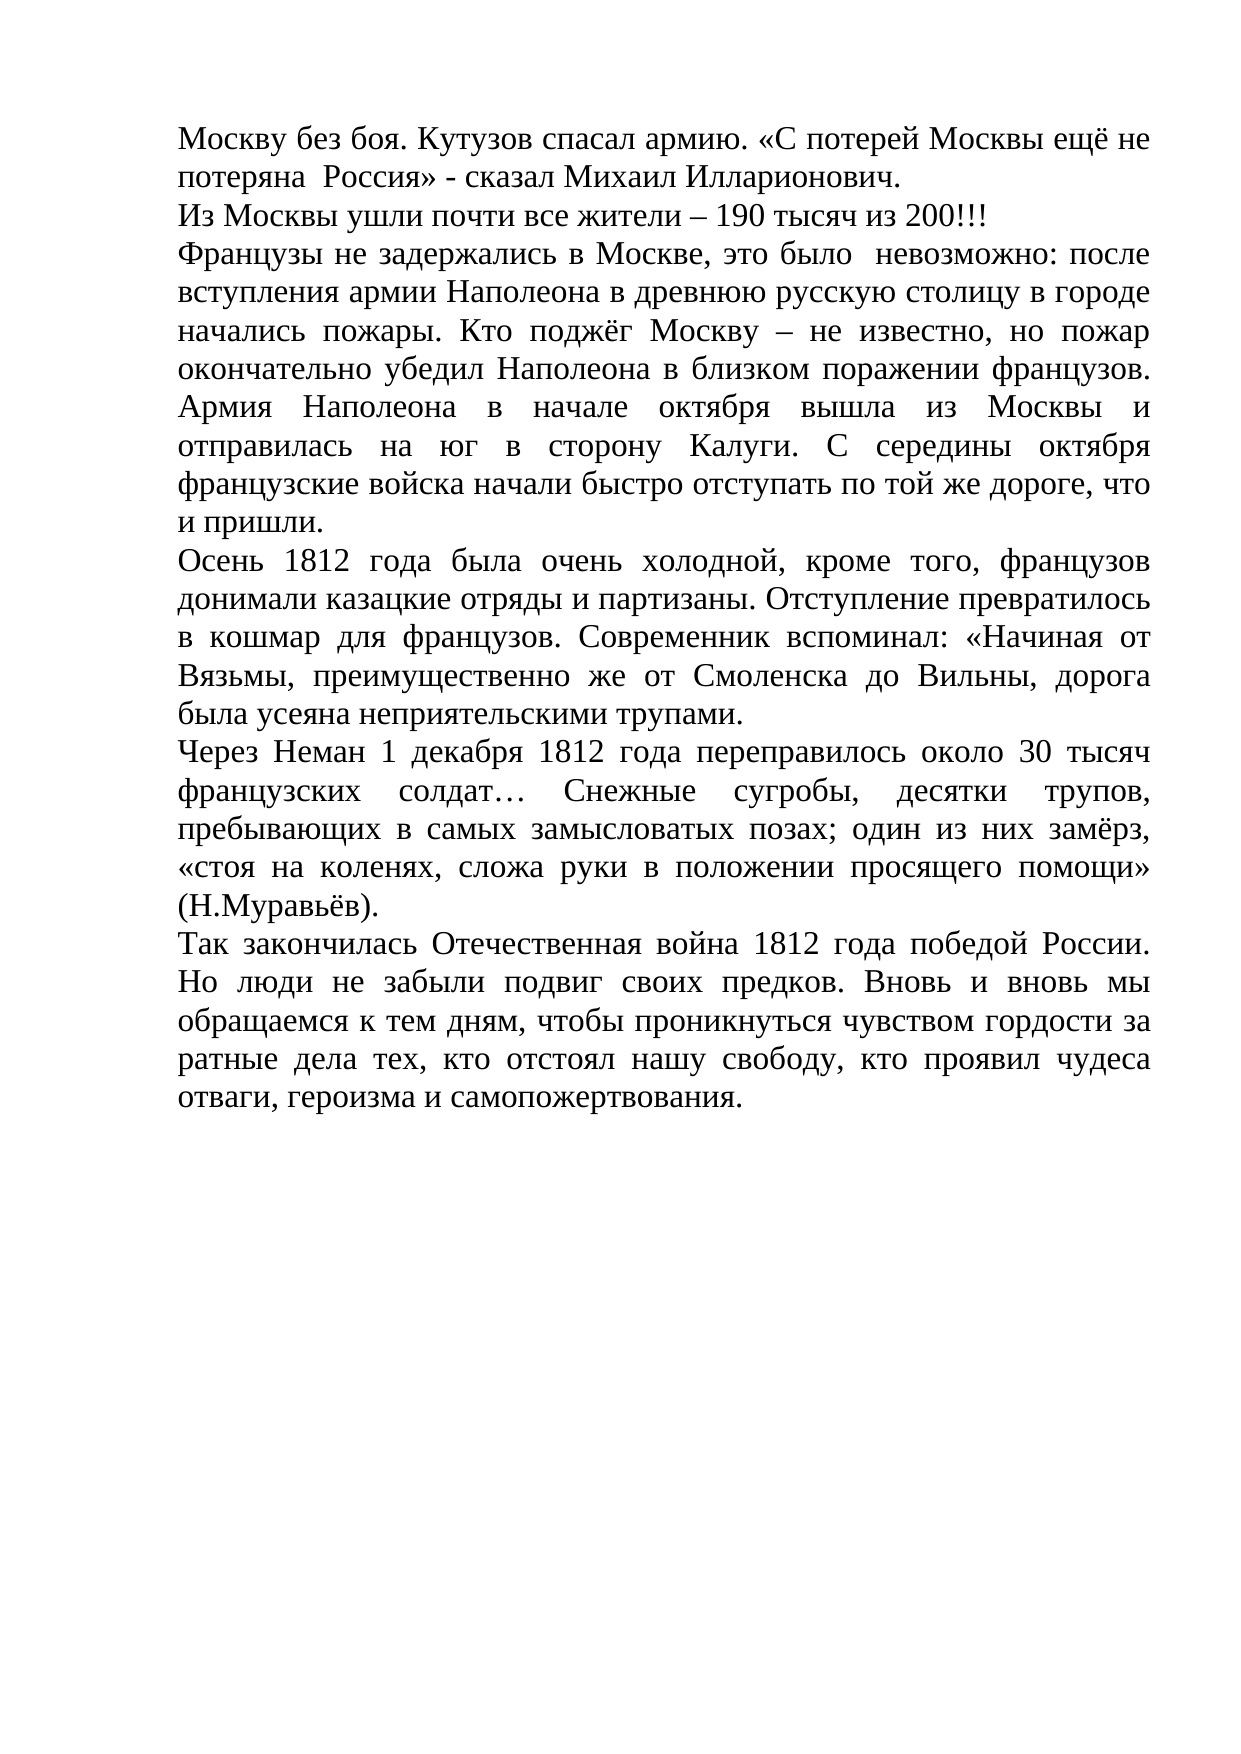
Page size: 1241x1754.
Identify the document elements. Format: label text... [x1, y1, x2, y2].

text Так закончилась Отечественная война 1812 года победой России. Но люди не забыли подвиг своих предков. Вновь и вновь мы обращаемся к тем дням, чтобы проникнуться чувством гордости за ратные дела тех, кто отстоял нашу свободу, кто проявил чудеса отваги, героизма и самопожертвования. [177, 923, 1152, 1115]
text Французы не задержались в Москве, это было невозможно: после вступления армии Наполеона в древнюю русскую столицу в городе начались пожары. Кто поджёг Москву – не известно, но пожар окончательно убедил Наполеона в близком поражении французов. Армия Наполеона в начале октября вышла из Москвы и отправилась на юг в сторону Калуги. С середины октября французские войска начали быстро отступать по той же дороге, что и пришли. [177, 233, 1152, 540]
text Из Москвы ушли почти все жители – 190 тысяч из 200!!! [177, 195, 1152, 233]
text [177, 118, 1152, 195]
text Через Неман 1 декабря 1812 года переправилось около 30 тысяч французских солдат… Снежные сугробы, десятки трупов, пребывающих в самых замысловатых позах; один из них замёрз, «стоя на коленях, сложа руки в положении просящего помощи» (Н.Муравьёв). [177, 731, 1152, 923]
text Осень 1812 года была очень холодной, кроме того, французов донимали казацкие отряды и партизаны. Отступление превратилось в кошмар для французов. Современник вспоминал: «Начиная от Вязьмы, преимущественно же от Смоленска до Вильны, дорога была усеяна неприятельскими трупами. [177, 540, 1152, 731]
